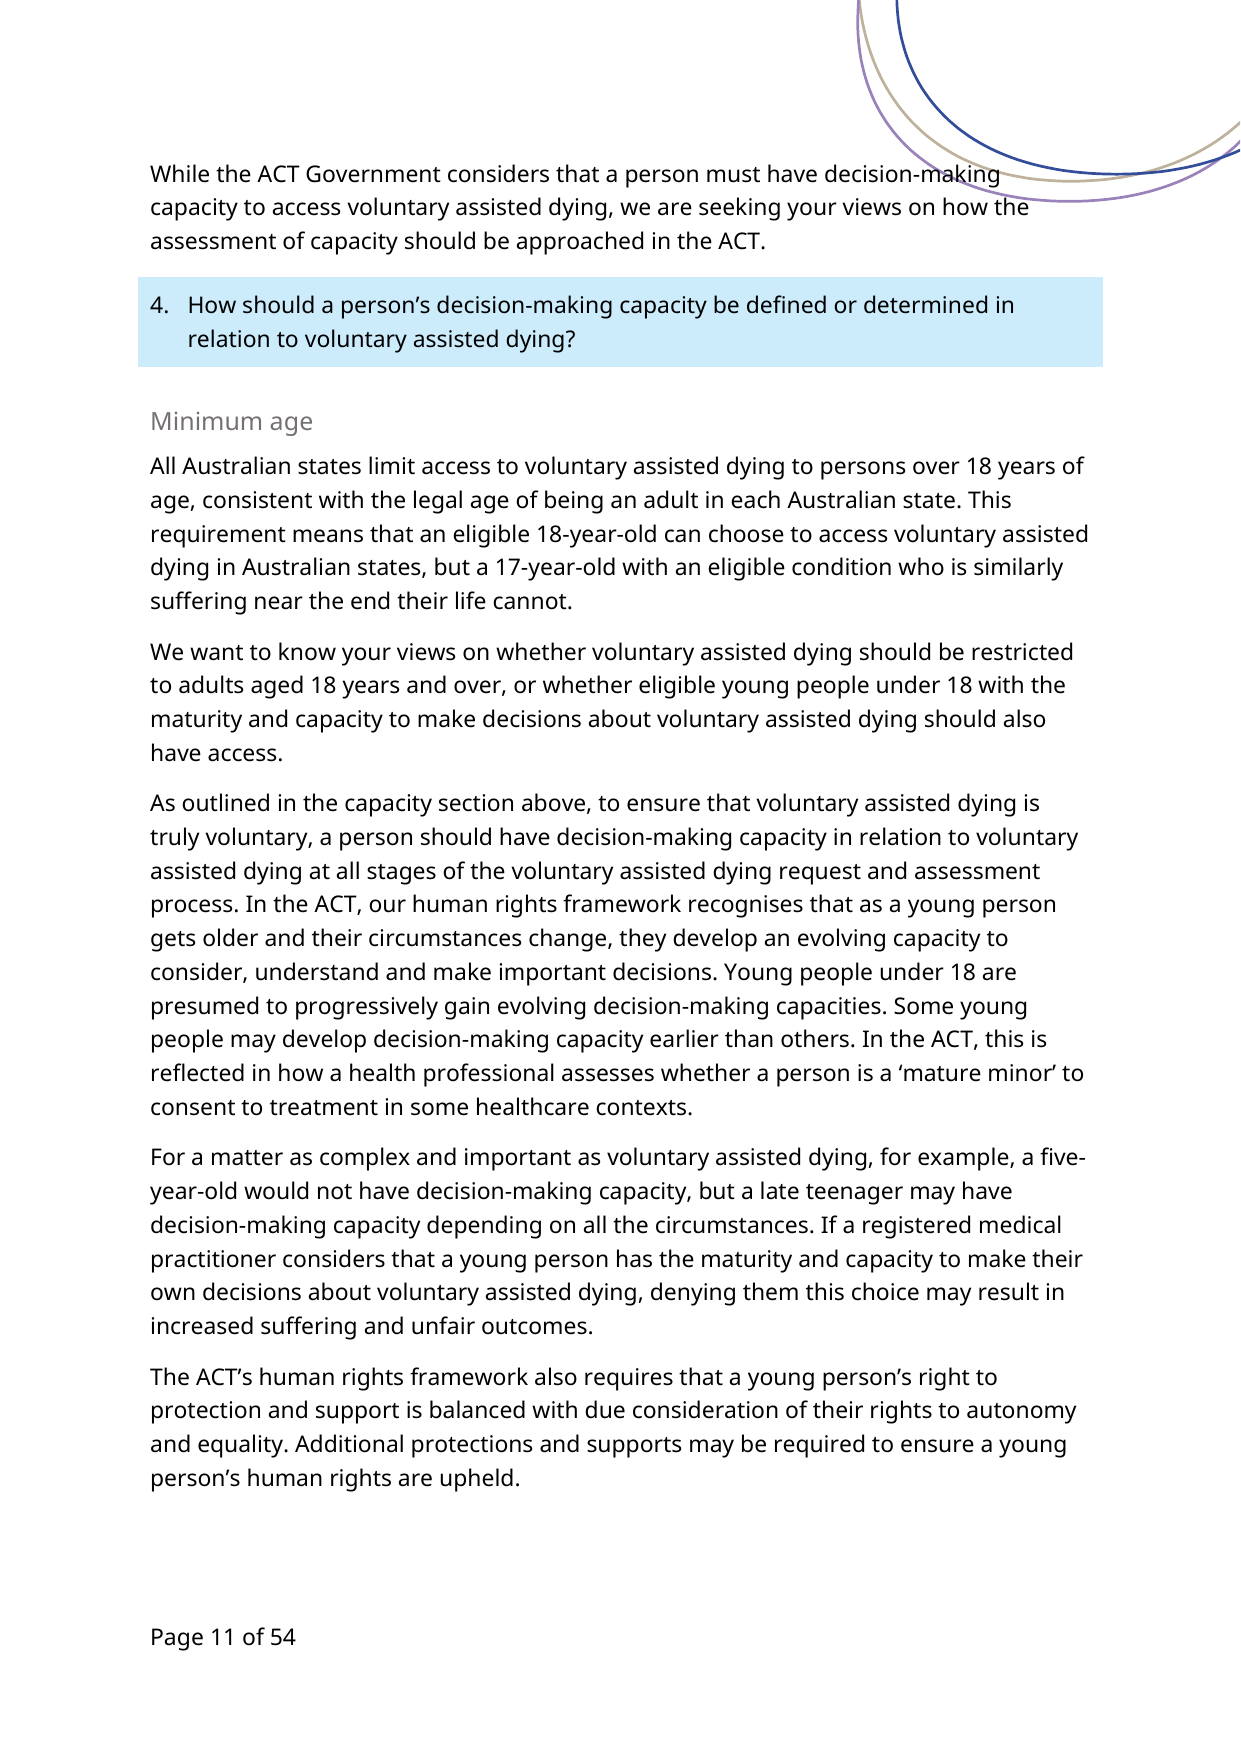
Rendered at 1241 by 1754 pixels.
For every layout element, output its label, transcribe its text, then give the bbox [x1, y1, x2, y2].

text For a matter as complex and important as voluntary assisted dying, for example, a five-year-old would not have decision-making capacity, but a late teenager may have decision-making capacity depending on all the circumstances. If a registered medical practitioner considers that a young person has the maturity and capacity to make their own decisions about voluntary assisted dying, denying them this choice may result in increased suffering and unfair outcomes. [150, 1141, 1090, 1341]
text 4. How should a person’s decision-making capacity be defined or determined in relation to voluntary assisted dying? [138, 277, 1103, 367]
text We want to know your views on whether voluntary assisted dying should be restricted to adults aged 18 years and over, or whether eligible young people under 18 with the maturity and capacity to make decisions about voluntary assisted dying should also have access. [150, 635, 1090, 768]
subtitle Minimum age [150, 403, 1090, 437]
text While the ACT Government considers that a person must have decision-making capacity to access voluntary assisted dying, we are seeking your views on how the assessment of capacity should be approached in the ACT. [150, 158, 1090, 256]
text As outlined in the capacity section above, to ensure that voluntary assisted dying is truly voluntary, a person should have decision-making capacity in relation to voluntary assisted dying at all stages of the voluntary assisted dying request and assessment process. In the ACT, our human rights framework recognises that as a young person gets older and their circumstances change, they develop an evolving capacity to consider, understand and make important decisions. Young people under 18 are presumed to progressively gain evolving decision-making capacities. Some young people may develop decision-making capacity earlier than others. In the ACT, this is reflected in how a health professional assesses whether a person is a ‘mature minor’ to consent to treatment in some healthcare contexts. [150, 787, 1090, 1122]
text The ACT’s human rights framework also requires that a young person’s right to protection and support is balanced with due consideration of their rights to autonomy and equality. Additional protections and supports may be required to ensure a young person’s human rights are upheld. [150, 1360, 1090, 1493]
text All Australian states limit access to voluntary assisted dying to persons over 18 years of age, consistent with the legal age of being an adult in each Australian state. This requirement means that an eligible 18-year-old can choose to access voluntary assisted dying in Australian states, but a 17-year-old with an eligible condition who is similarly suffering near the end their life cannot. [150, 450, 1090, 616]
